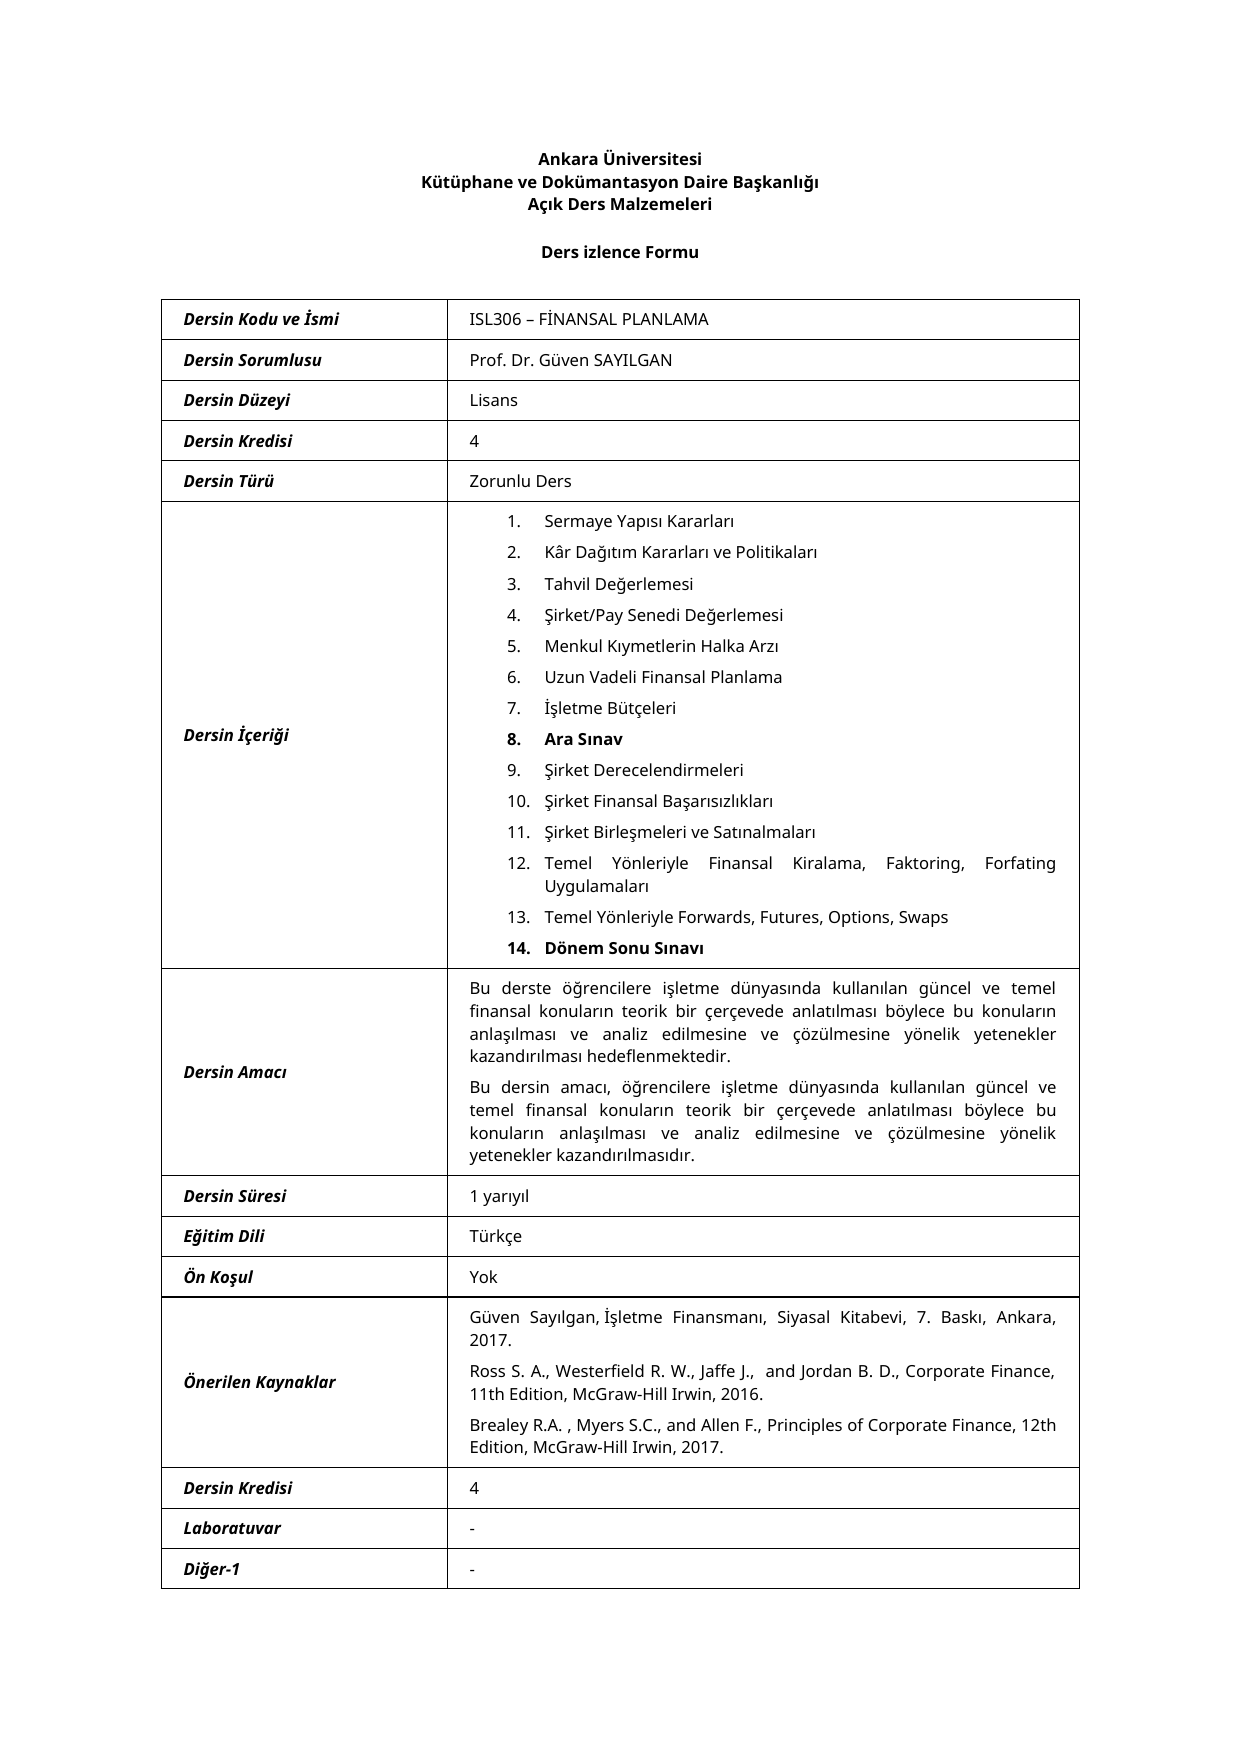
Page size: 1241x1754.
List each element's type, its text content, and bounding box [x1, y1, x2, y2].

table_cell Dersin Kredisi [162, 421, 447, 460]
table_cell Dersin Sorumlusu [162, 340, 447, 379]
table_cell Dersin İçeriği [162, 502, 447, 967]
table_cell Dersin Türü [162, 461, 447, 501]
table_cell - [448, 1549, 1079, 1588]
table_cell Prof. Dr. Güven SAYILGAN [448, 340, 1079, 379]
table_header ISL306 – FİNANSAL PLANLAMA [448, 300, 1079, 339]
table_cell Güven Sayılgan, İşletme Finansmanı, Siyasal Kitabevi, 7. Baskı, Ankara, 2017. Ross S. A.,‎ Westerfield R. W.,‎ Jaffe J., and Jordan B. D., Corporate Finance, 11th Edition, McGraw-Hill Irwin, 2016. Brealey R.A. , Myers S.C., and Allen F., Principles of Corporate Finance, 12th Edition, McGraw-Hill Irwin, 2017. [448, 1298, 1079, 1467]
table_cell Önerilen Kaynaklar [162, 1298, 447, 1467]
text Ankara Üniversitesi Kütüphane ve Dokümantasyon Daire Başkanlığı [148, 148, 1093, 193]
table_cell Diğer-1 [162, 1549, 447, 1588]
table_cell Bu derste öğrencilere işletme dünyasında kullanılan güncel ve temel finansal konuların teorik bir çerçevede anlatılması böylece bu konuların anlaşılması ve analiz edilmesine ve çözülmesine yönelik yetenekler kazandırılması hedeflenmektedir. Bu dersin amacı, öğrencilere işletme dünyasında kullanılan güncel ve temel finansal konuların teorik bir çerçevede anlatılması böylece bu konuların anlaşılması ve analiz edilmesine ve çözülmesine yönelik yetenekler kazandırılmasıdır. [448, 969, 1079, 1175]
table_cell Türkçe [448, 1217, 1079, 1256]
table_cell Dersin Amacı [162, 969, 447, 1175]
table_cell - [448, 1509, 1079, 1548]
table_header Dersin Kodu ve İsmi [162, 300, 447, 339]
table_cell Yok [448, 1257, 1079, 1296]
table_cell Dersin Süresi [162, 1176, 447, 1216]
table_cell 4 [448, 1468, 1079, 1507]
table_cell 4 [448, 421, 1079, 460]
table_cell Eğitim Dili [162, 1217, 447, 1256]
table_cell Laboratuvar [162, 1509, 447, 1548]
table_cell Sermaye Yapısı Kararları Kâr Dağıtım Kararları ve Politikaları Tahvil Değerlemesi Şirket/Pay Senedi Değerlemesi Menkul Kıymetlerin Halka Arzı Uzun Vadeli Finansal Planlama İşletme Bütçeleri Ara Sınav Şirket Derecelendirmeleri Şirket Finansal Başarısızlıkları Şirket Birleşmeleri ve Satınalmaları Temel Yönleriyle Finansal Kiralama, Faktoring, Forfating Uygulamaları Temel Yönleriyle Forwards, Futures, Options, Swaps Dönem Sonu Sınavı [448, 502, 1079, 967]
table_cell Lisans [448, 381, 1079, 420]
table_cell 1 yarıyıl [448, 1176, 1079, 1216]
table_cell Ön Koşul [162, 1257, 447, 1296]
table_cell Dersin Kredisi [162, 1468, 447, 1507]
table_cell Zorunlu Ders [448, 461, 1079, 501]
table_cell Dersin Düzeyi [162, 381, 447, 420]
text Ders izlence Formu [148, 241, 1093, 263]
text Açık Ders Malzemeleri [148, 193, 1093, 216]
